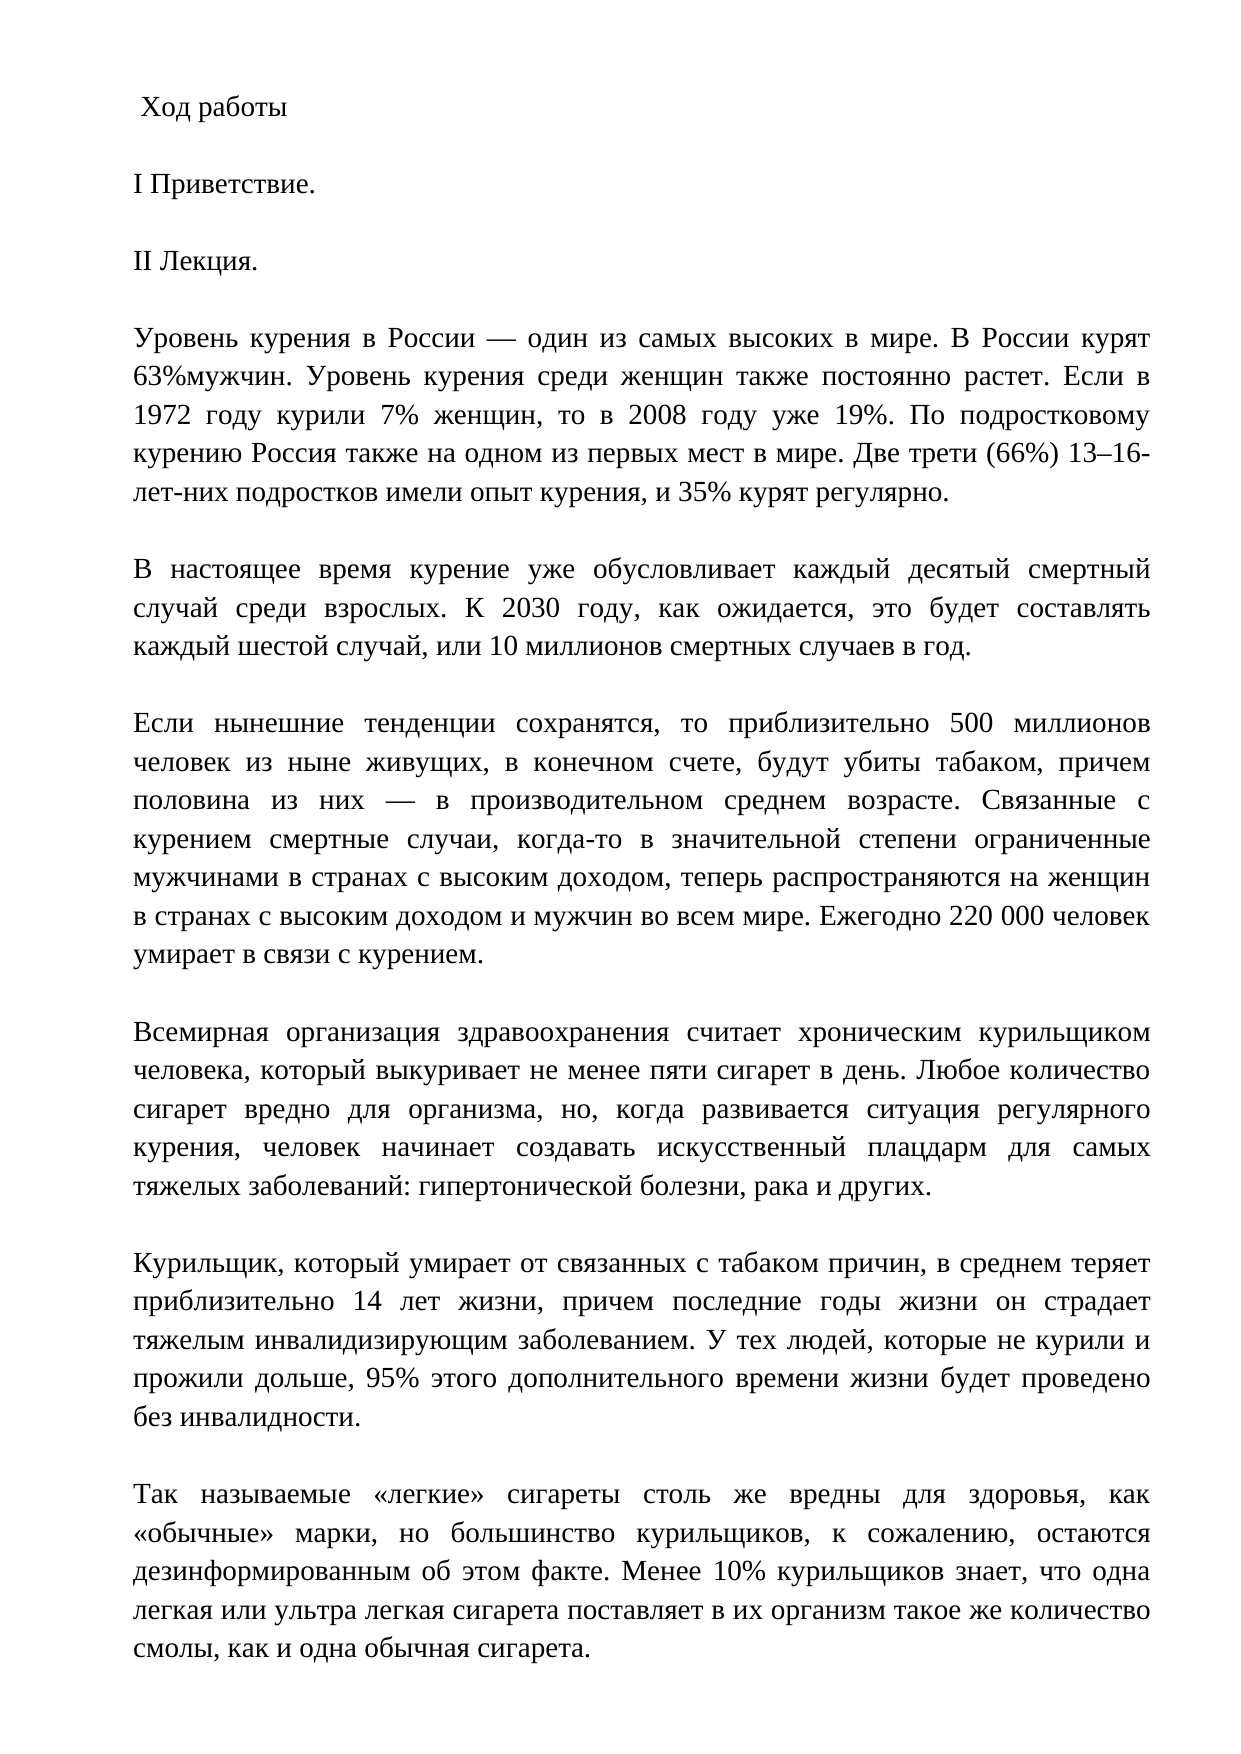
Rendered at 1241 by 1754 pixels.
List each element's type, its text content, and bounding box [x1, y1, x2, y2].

text Уровень курения в России — один из самых высоких в мире. В России курят 63%мужчин. Уровень курения среди женщин также постоянно растет. Если в 1972 году курили 7% женщин, то в 2008 году уже 19%. По подростковому курению Россия также на одном из первых мест в мире. Две трети (66%) 13–16-лет-них подростков имели опыт курения, и 35% курят регулярно. [133, 320, 1152, 508]
text Курильщик, который умирает от связанных с табаком причин, в среднем теряет приблизительно 14 лет жизни, причем последние годы жизни он страдает тяжелым инвалидизирующим заболеванием. У тех людей, которые не курили и прожили дольше, 95% этого дополнительного времени жизни будет проведено без инвалидности. [133, 1245, 1152, 1433]
text Если нынешние тенденции сохранятся, то приблизительно 500 миллионов человек из ныне живущих, в конечном счете, будут убиты табаком, причем половина из них — в производительном среднем возрасте. Связанные с курением смертные случаи, когда-то в значительной степени ограниченные мужчинами в странах с высоким доходом, теперь распространяются на женщин в странах с высоким доходом и мужчин во всем мире. Ежегодно 220 000 человек умирает в связи с курением. [133, 705, 1152, 970]
text Так называемые «легкие» сигареты столь же вредны для здоровья, как «обычные» марки, но большинство курильщиков, к сожалению, остаются дезинформированным об этом факте. Менее 10% курильщиков знает, что одна легкая или ультра легкая сигарета поставляет в их организм такое же количество смолы, как и одна обычная сигарета. [133, 1476, 1152, 1664]
text I Приветствие. [133, 166, 1152, 199]
text Ход работы [133, 89, 1152, 122]
text В настоящее время курение уже обусловливает каждый десятый смертный случай среди взрослых. К 2030 году, как ожидается, это будет составлять каждый шестой случай, или 10 миллионов смертных случаев в год. [133, 551, 1152, 662]
text II Лекция. [133, 243, 1152, 276]
text Всемирная организация здравоохранения считает хроническим курильщиком человека, который выкуривает не менее пяти сигарет в день. Любое количество сигарет вредно для организма, но, когда развивается ситуация регулярного курения, человек начинает создавать искусственный плацдарм для самых тяжелых заболеваний: гипертонической болезни, рака и других. [133, 1014, 1152, 1201]
